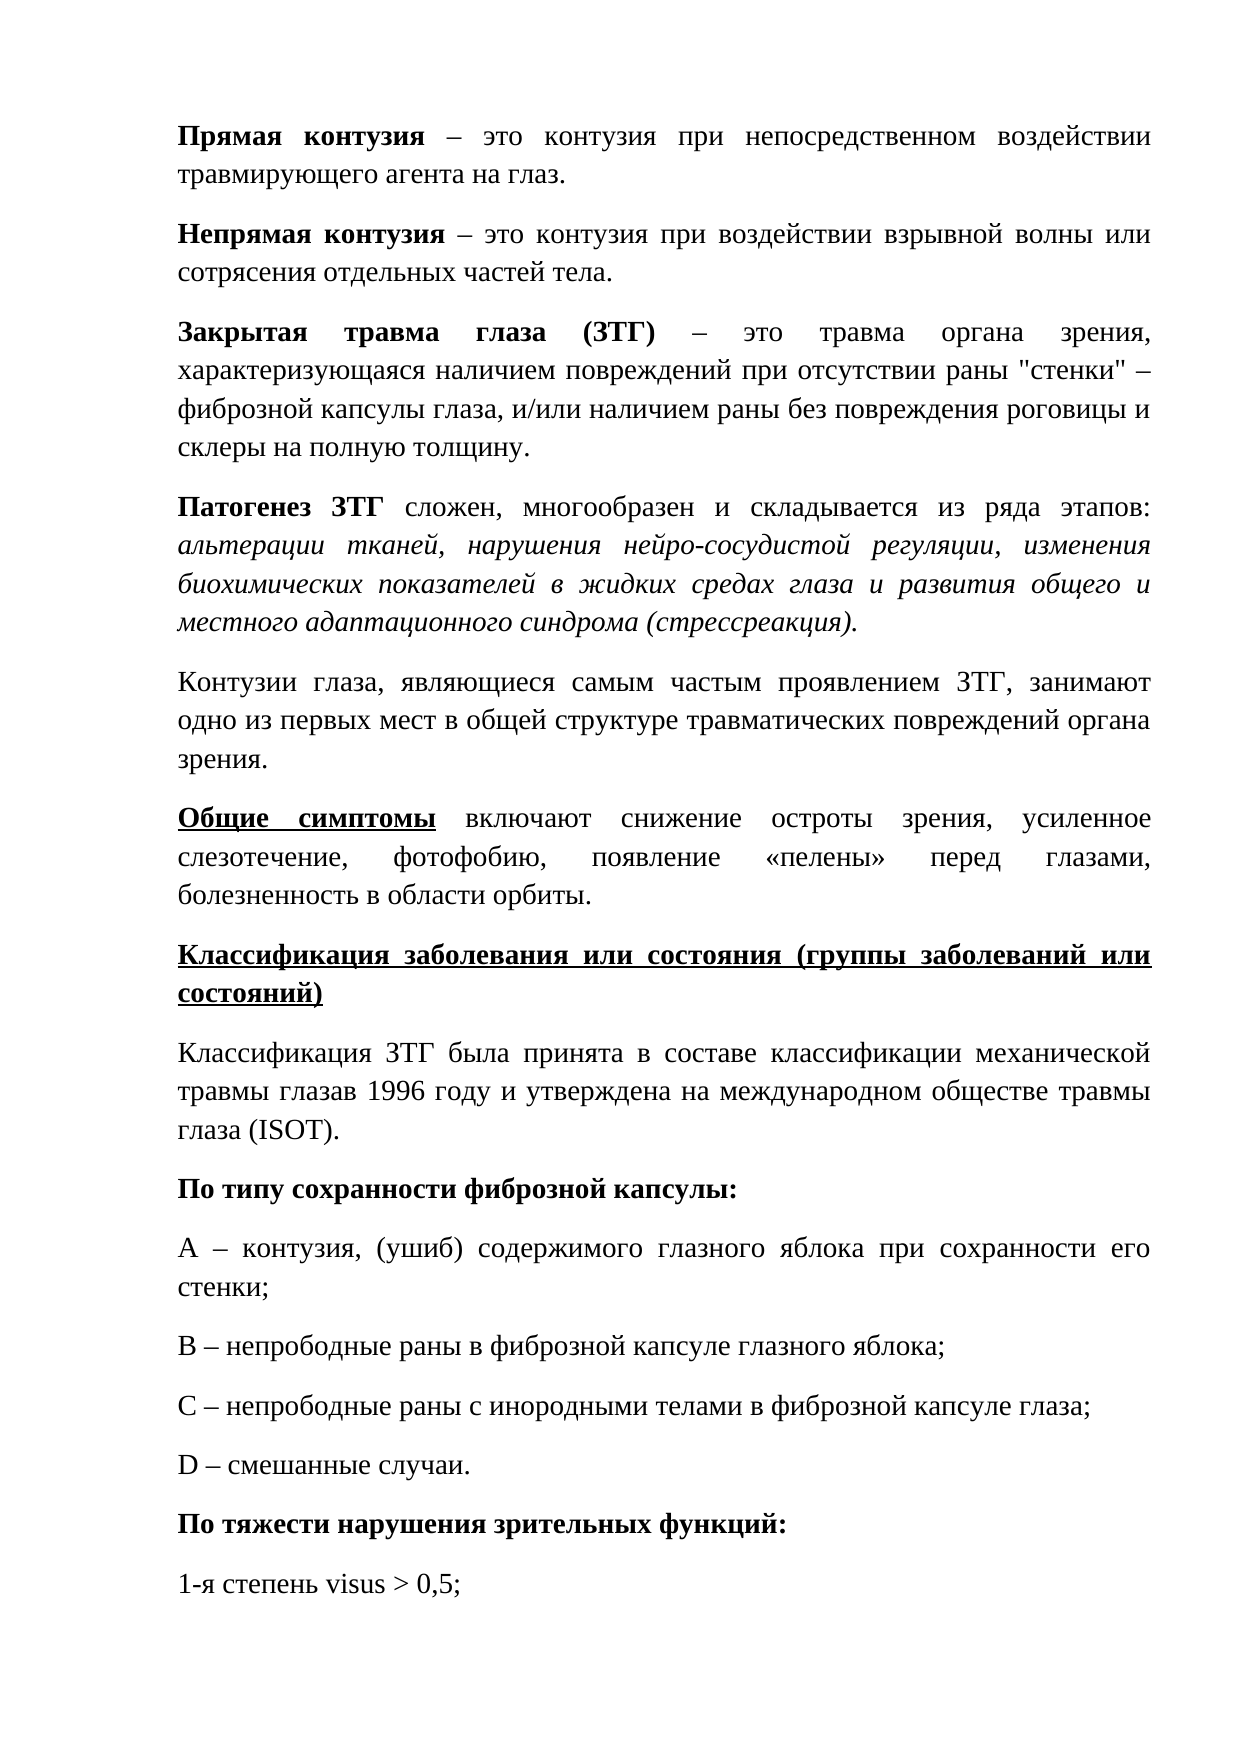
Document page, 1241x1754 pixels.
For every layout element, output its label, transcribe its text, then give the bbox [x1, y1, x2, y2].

text Патогенез ЗТГ сложен, многообразен и складывается из ряда этапов: альтерации тканей, нарушения нейро-сосудистой регуляции, изменения биохимических показателей в жидких средах глаза и развития общего и местного адаптационного синдрома (стрессреакция). [177, 489, 1152, 638]
text Классификация ЗТГ была принята в составе классификации механической травмы глазав 1996 году и утверждена на международном обществе травмы глаза (ISOT). [177, 1035, 1152, 1145]
text Непрямая контузия – это контузия при воздействии взрывной волны или сотрясения отдельных частей тела. [177, 216, 1152, 288]
text Общие симптомы включают снижение остроты зрения, усиленное слезотечение, фотофобию, появление «пелены» перед глазами, болезненность в области орбиты. [177, 800, 1152, 911]
text Контузии глаза, являющиеся самым частым проявлением ЗТГ, занимают одно из первых мест в общей структуре травматических повреждений органа зрения. [177, 664, 1152, 774]
text D – смешанные случаи. [177, 1447, 1152, 1481]
text Прямая контузия – это контузия при непосредственном воздействии травмирующего агента на глаз. [177, 118, 1152, 190]
text 1-я степень visus > 0,5; [177, 1566, 1152, 1599]
text C – непрободные раны с инородными телами в фиброзной капсуле глаза; [177, 1388, 1152, 1421]
text B – непрободные раны в фиброзной капсуле глазного яблока; [177, 1328, 1152, 1362]
text Классификация заболевания или состояния (группы заболеваний или состояний) [177, 967, 1152, 1009]
text Закрытая травма глаза (ЗТГ) – это травма органа зрения, характеризующаяся наличием повреждений при отсутствии раны "стенки" – фиброзной капсулы глаза, и/или наличием раны без повреждения роговицы и склеры на полную толщину. [177, 314, 1152, 463]
text Классификация заболевания или состояния (группы заболеваний или состояний) [177, 937, 1152, 966]
text По типу сохранности фиброзной капсулы: [177, 1171, 1152, 1205]
text По тяжести нарушения зрительных функций: [177, 1507, 1152, 1540]
text A – контузия, (ушиб) содержимого глазного яблока при сохранности его стенки; [177, 1231, 1152, 1303]
